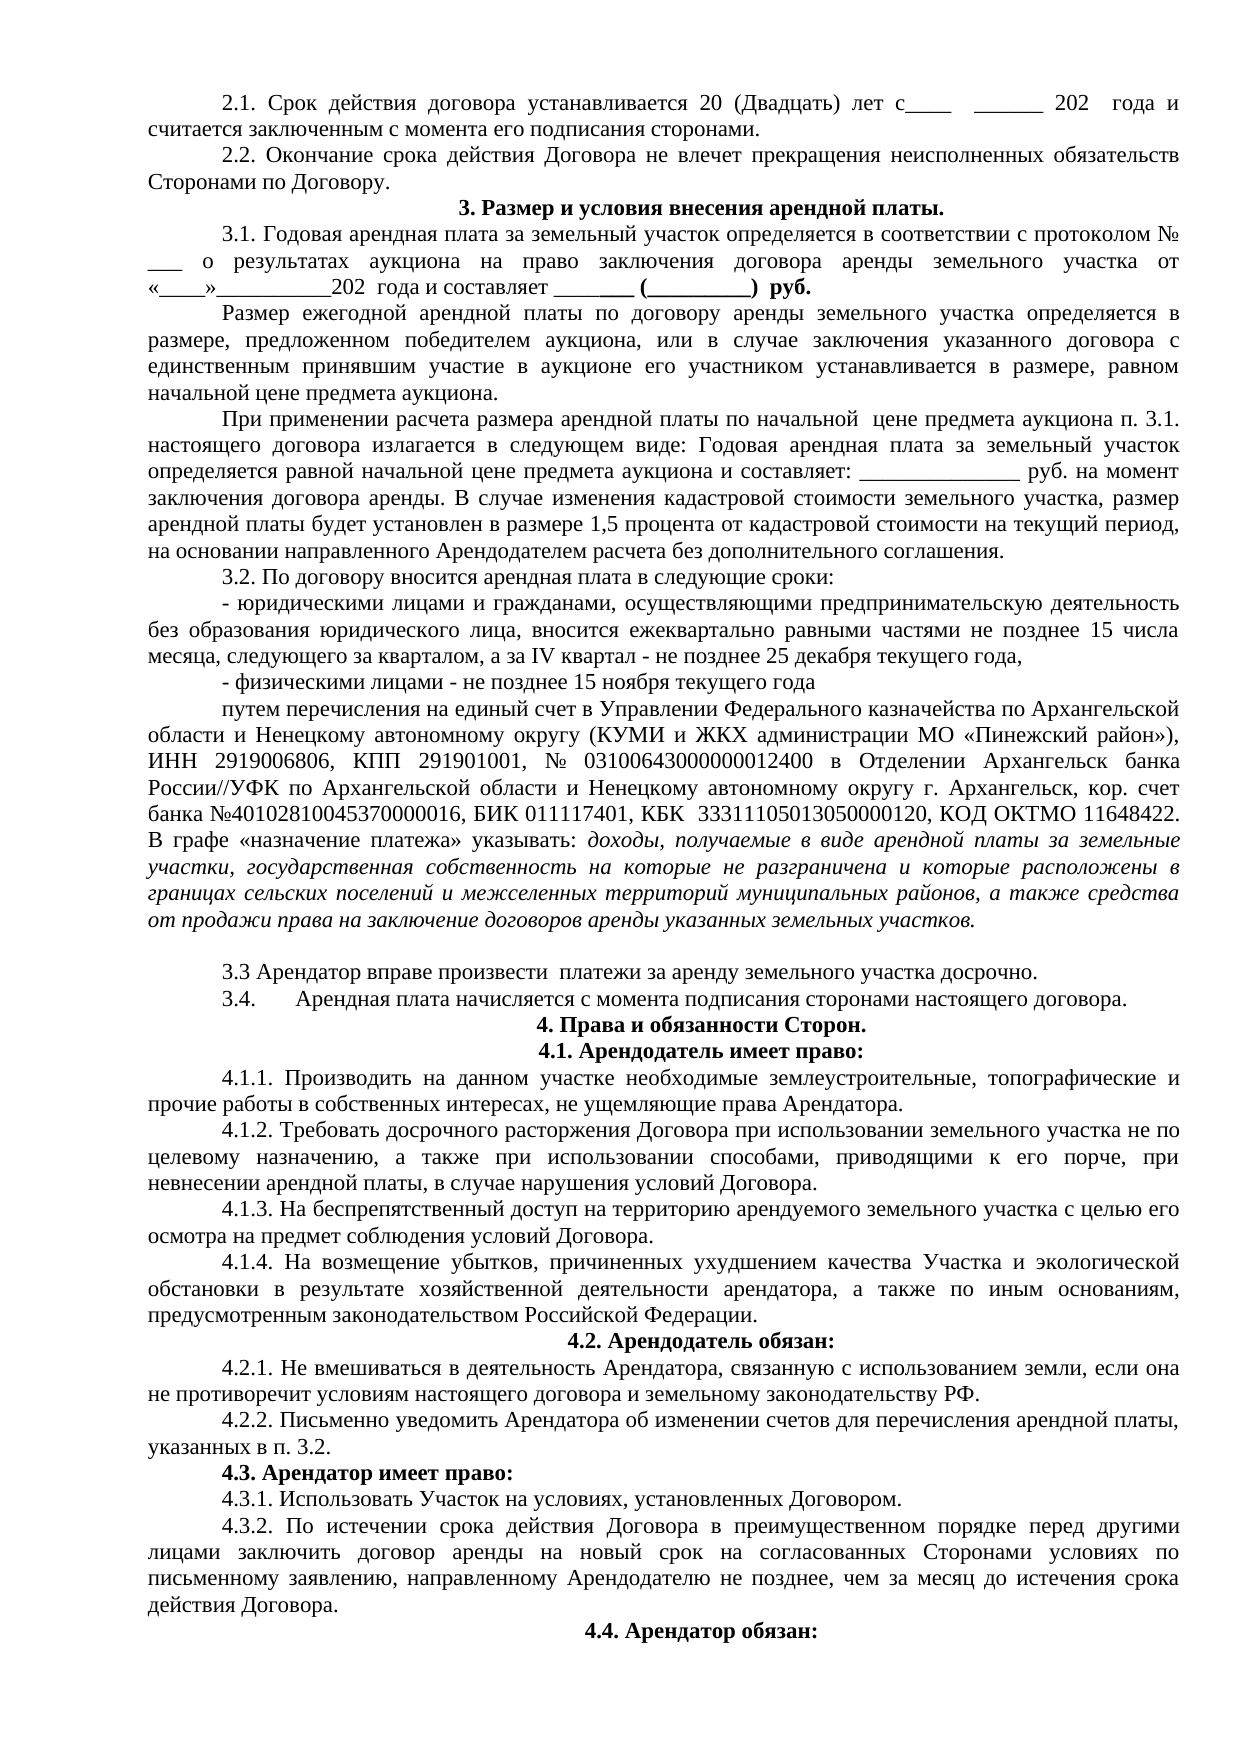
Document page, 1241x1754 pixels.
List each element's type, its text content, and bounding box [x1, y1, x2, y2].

text 4.1. Арендодатель имеет право: [148, 1037, 1181, 1064]
text 3.1. Годовая арендная плата за земельный участок определяется в соответствии с протоколом № ___ о результатах аукциона на право заключения договора аренды земельного участка от «____»__________202 года и составляет _______ (_________) руб. [148, 220, 1181, 299]
text 4.2. Арендодатель обязан: [148, 1327, 1181, 1354]
text 4. Права и обязанности Сторон. [148, 1011, 1181, 1037]
text 4.1.1. Производить на данном участке необходимые землеустроительные, топографические и прочие работы в собственных интересах, не ущемляющие права Арендатора. [148, 1064, 1181, 1116]
text 4.3. Арендатор имеет право: [148, 1459, 1181, 1485]
text 4.2.1. Не вмешиваться в деятельность Арендатора, связанную с использованием земли, если она не противоречит условиям настоящего договора и земельному законодательству РФ. [148, 1354, 1181, 1406]
text 4.1.4. На возмещение убытков, причиненных ухудшением качества Участка и экологической обстановки в результате хозяйственной деятельности арендатора, а также по иным основаниям, предусмотренным законодательством Российской Федерации. [148, 1248, 1181, 1327]
text При применении расчета размера арендной платы по начальной цене предмета аукциона п. 3.1. настоящего договора излагается в следующем виде: Годовая арендная плата за земельный участок определяется равной начальной цене предмета аукциона и составляет: ______________ руб. на момент заключения договора аренды. В случае изменения кадастровой стоимости земельного участка, размер арендной платы будет установлен в размере 1,5 процента от кадастровой стоимости на текущий период, на основании направленного Арендодателем расчета без дополнительного соглашения. [148, 405, 1181, 563]
text 3. Размер и условия внесения арендной платы. [148, 194, 1181, 220]
text 3.4. Арендная плата начисляется с момента подписания сторонами настоящего договора. [148, 985, 1181, 1011]
text 2.2. Окончание срока действия Договора не влечет прекращения неисполненных обязательств Сторонами по Договору. [148, 141, 1181, 194]
text 4.4. Арендатор обязан: [148, 1617, 1181, 1643]
text 4.2.2. Письменно уведомить Арендатора об изменении счетов для перечисления арендной платы, указанных в п. 3.2. [148, 1406, 1181, 1459]
text - физическими лицами - не позднее 15 ноября текущего года [148, 668, 1181, 695]
text путем перечисления на единый счет в Управлении Федерального казначейства по Архангельской области и Ненецкому автономному округу (КУМИ и ЖКХ администрации МО «Пинежский район»), ИНН 2919006806, КПП 291901001, № 03100643000000012400 в Отделении Архангельск банка России//УФК по Архангельской области и Ненецкому автономному округу г. Архангельск, кор. счет банка №40102810045370000016, БИК 011117401, КБК 33311105013050000120, КОД ОКТМО 11648422. В графе «назначение платежа» указывать: доходы, получаемые в виде арендной платы за земельные участки, государственная собственность на которые не разграничена и которые расположены в границах сельских поселений и межселенных территорий муниципальных районов, а также средства от продажи права на заключение договоров аренды указанных земельных участков. [148, 695, 1181, 932]
text 4.3.1. Использовать Участок на условиях, установленных Договором. [148, 1485, 1181, 1512]
text 3.3 Арендатор вправе произвести платежи за аренду земельного участка досрочно. [148, 958, 1181, 985]
text 4.1.2. Требовать досрочного расторжения Договора при использовании земельного участка не по целевому назначению, а также при использовании способами, приводящими к его порче, при невнесении арендной платы, в случае нарушения условий Договора. [148, 1116, 1181, 1196]
text 2.1. Срок действия договора устанавливается 20 (Двадцать) лет с____ ______ 202 года и считается заключенным с момента его подписания сторонами. [148, 89, 1181, 141]
text - юридическими лицами и гражданами, осуществляющими предпринимательскую деятельность без образования юридического лица, вносится ежеквартально равными частями не позднее 15 числа месяца, следующего за кварталом, а за IV квартал - не позднее 25 декабря текущего года, [148, 589, 1181, 668]
text 4.1.3. На беспрепятственный доступ на территорию арендуемого земельного участка с целью его осмотра на предмет соблюдения условий Договора. [148, 1196, 1181, 1248]
text 4.3.2. По истечении срока действия Договора в преимущественном порядке перед другими лицами заключить договор аренды на новый срок на согласованных Сторонами условиях по письменному заявлению, направленному Арендодателю не позднее, чем за месяц до истечения срока действия Договора. [148, 1512, 1181, 1617]
text Размер ежегодной арендной платы по договору аренды земельного участка определяется в размере, предложенном победителем аукциона, или в случае заключения указанного договора с единственным принявшим участие в аукционе его участником устанавливается в размере, равном начальной цене предмета аукциона. [148, 299, 1181, 405]
text 3.2. По договору вносится арендная плата в следующие сроки: [148, 563, 1181, 589]
